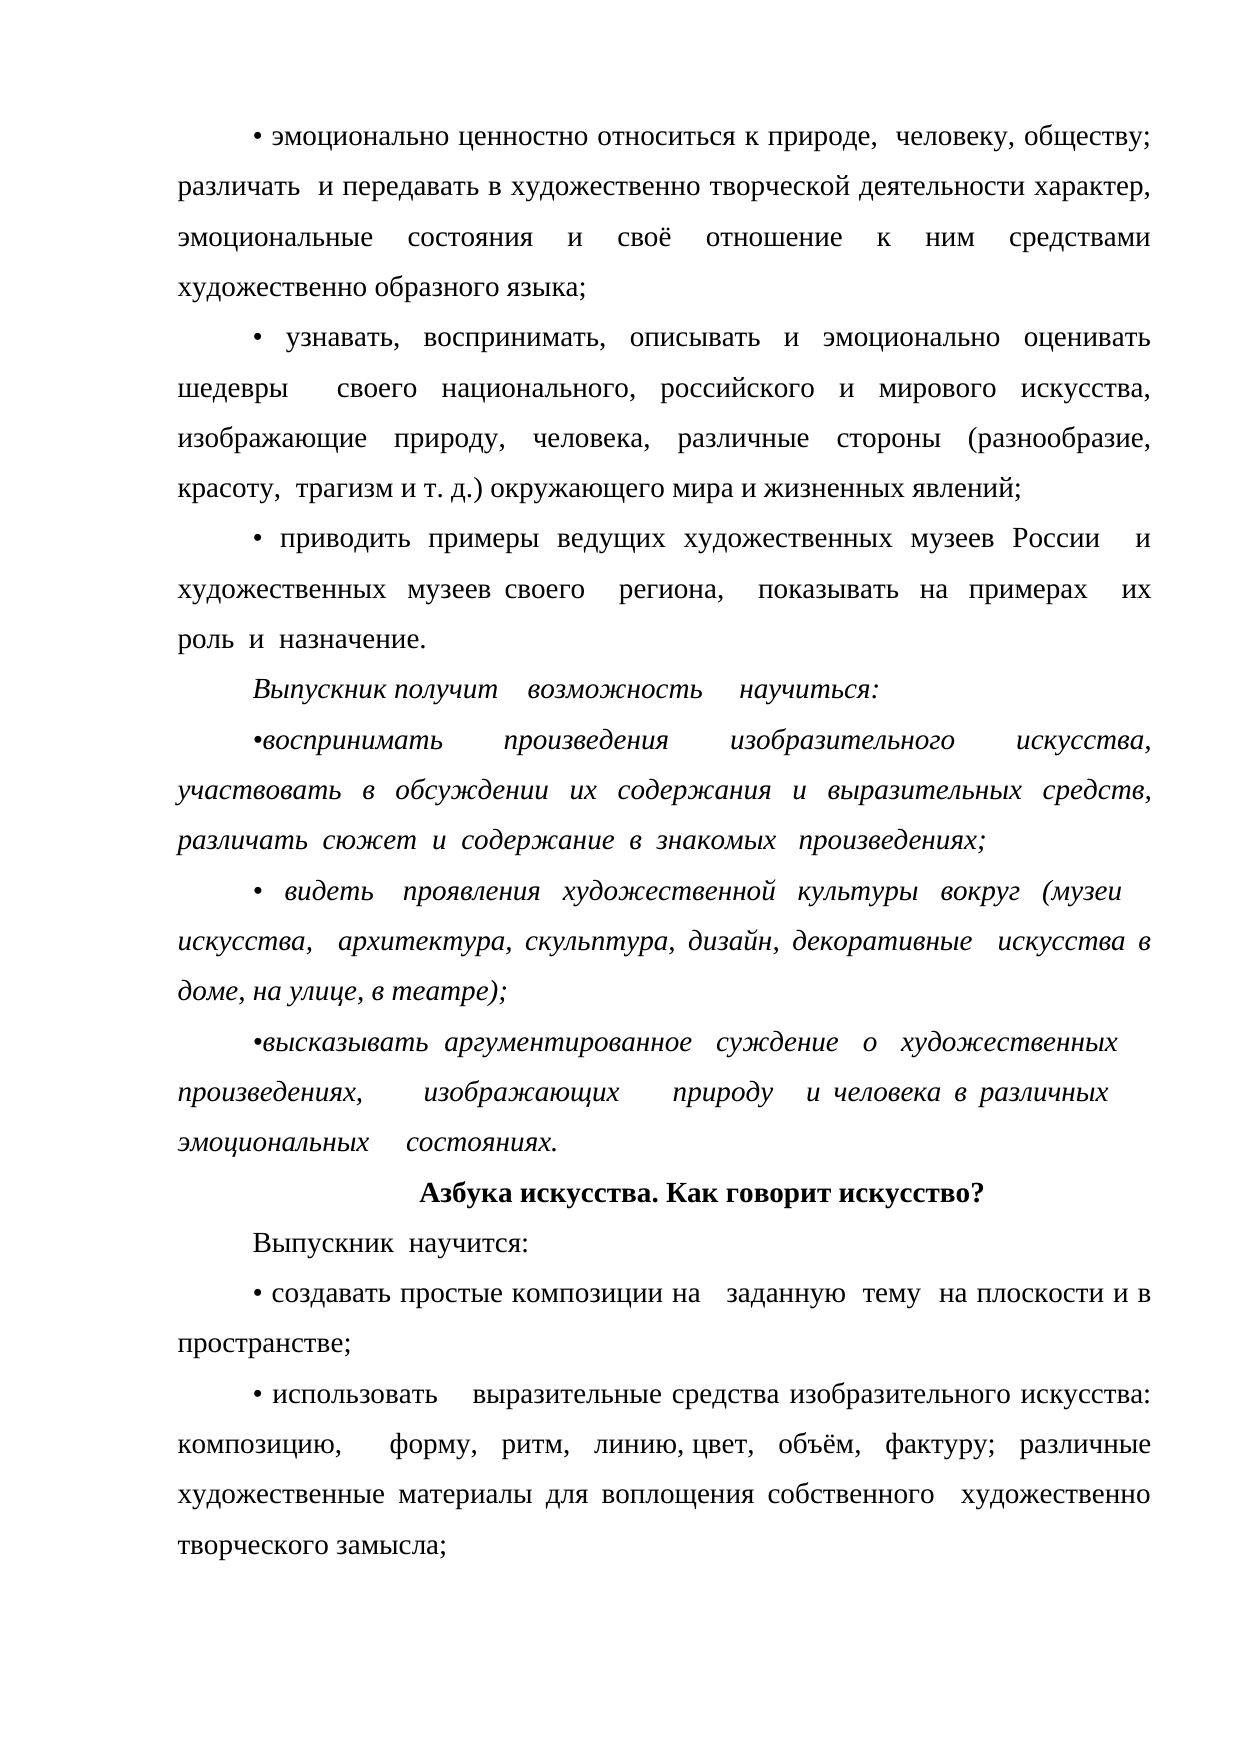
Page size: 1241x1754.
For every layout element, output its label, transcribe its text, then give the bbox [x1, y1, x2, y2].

text • эмоционально ценностно относиться к природе, человеку, обществу; различать и передавать в художественно творческой деятельности характер, эмоциональные состояния и своё отношение к ним средствами художественно образного языка; [177, 118, 1152, 303]
text • использовать выразительные средства изобразительного искусства: композицию, форму, ритм, линию, цвет, объём, фактуру; различные художественные материалы для воплощения собственного художественно творческого замысла; [177, 1376, 1152, 1560]
text •воспринимать произведения изобразительного искусства, участвовать в обсуждении их содержания и выразительных средств, различать сюжет и содержание в знакомых произведениях; [177, 722, 1152, 856]
text • приводить примеры ведущих художественных музеев России и художественных музеев своего региона, показывать на примерах их роль и назначение. [177, 521, 1152, 655]
text • видеть проявления художественной культуры вокруг (музеи искусства, архитектура, скульптура, дизайн, декоративные искусства в доме, на улице, в театре); [177, 873, 1152, 1007]
text Выпускник получит возможность научиться: [177, 672, 1152, 705]
text Азбука искусства. Как говорит искусство? [177, 1175, 1152, 1208]
text Выпускник научится: [177, 1225, 1152, 1258]
text • узнавать, воспринимать, описывать и эмоционально оценивать шедевры своего национального, российского и мирового искусства, изображающие природу, человека, различные стороны (разнообразие, красоту, трагизм и т. д.) окружающего мира и жизненных явлений; [177, 319, 1152, 504]
text • создавать простые композиции на заданную тему на плоскости и в пространстве; [177, 1275, 1152, 1359]
text •высказывать аргументированное суждение о художественных произведениях, изображающих природу и человека в различных эмоциональных состояниях. [177, 1024, 1152, 1158]
